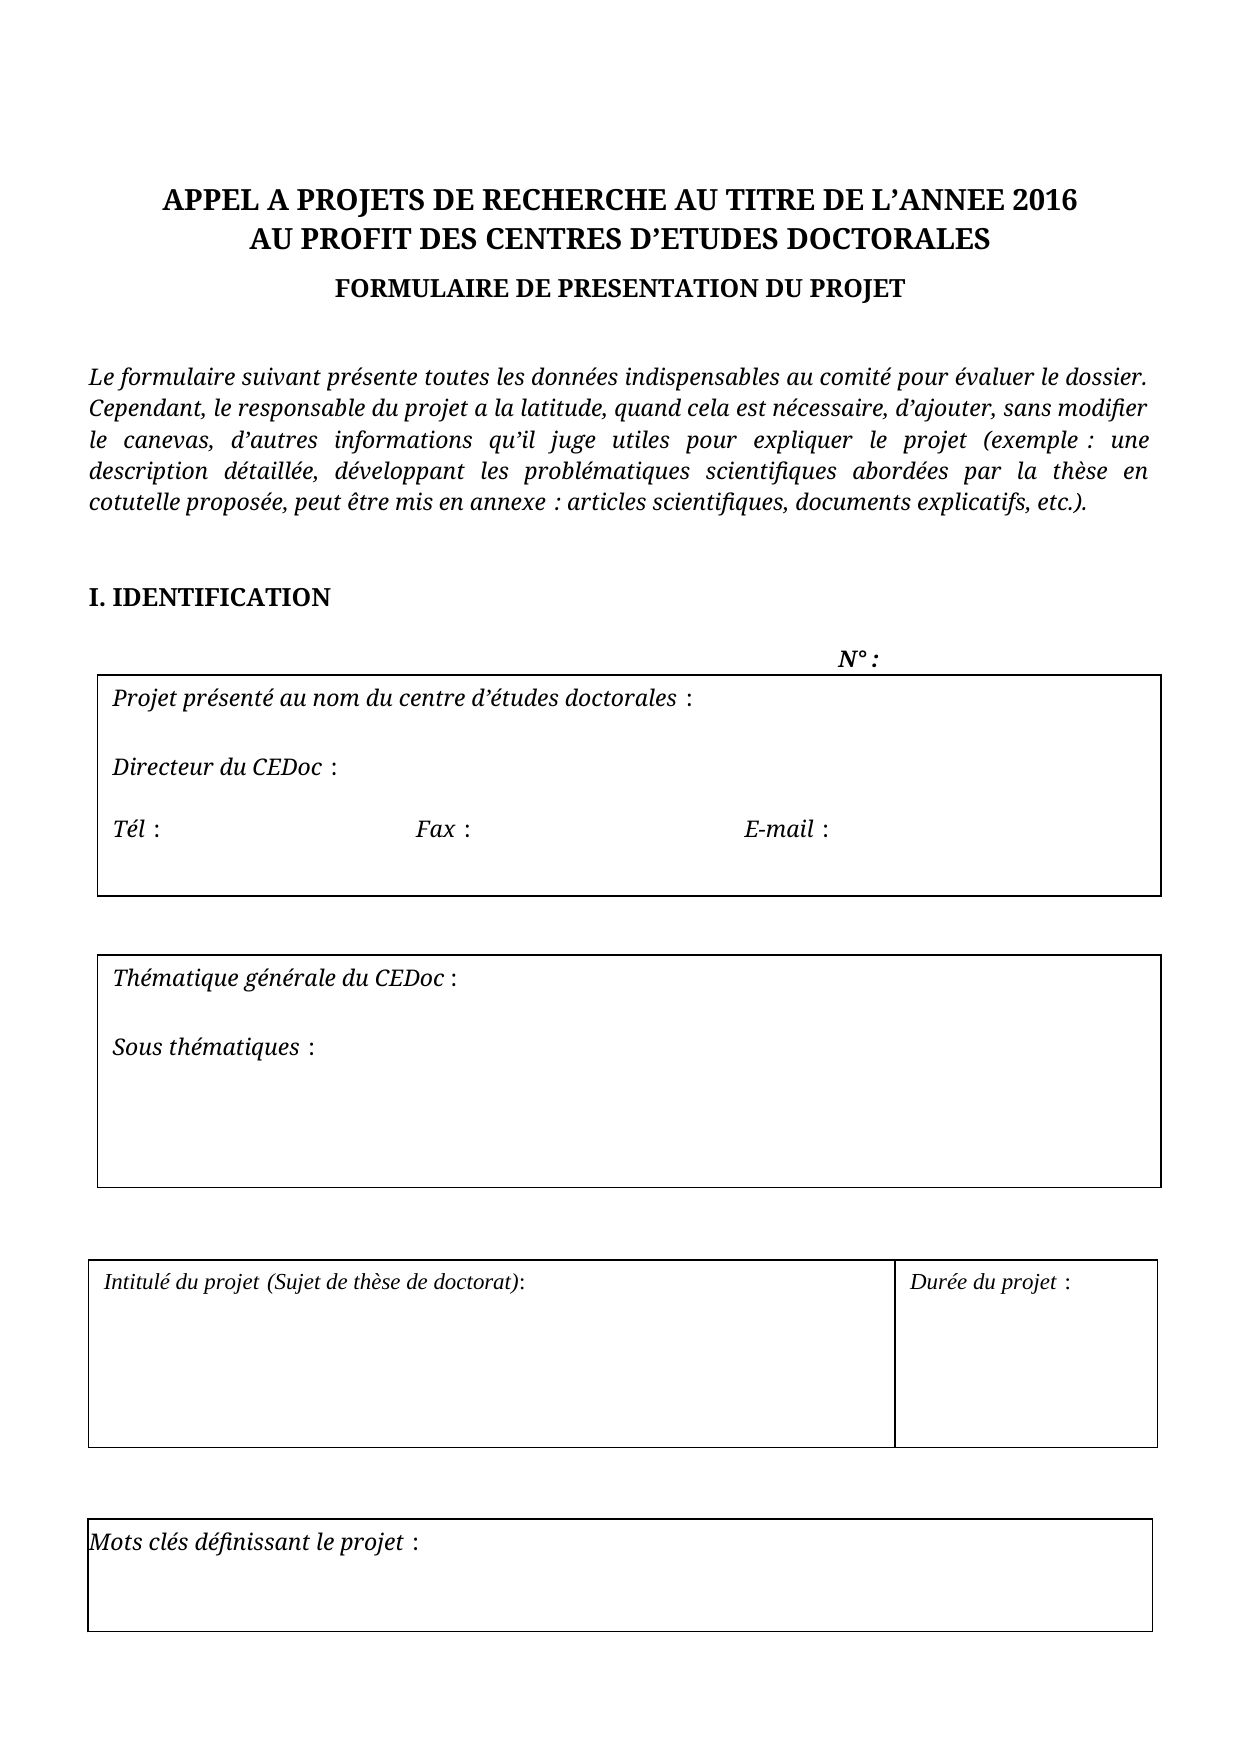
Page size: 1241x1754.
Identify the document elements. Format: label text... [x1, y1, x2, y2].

text FORMULAIRE DE PRESENTATION DU PROJET [89, 271, 1152, 305]
text APPEL A PROJETS DE RECHERCHE AU TITRE DE L’ANNEE 2016 [89, 179, 1152, 219]
text Mots clés définissant le projet : [89, 1520, 1152, 1557]
text AU PROFIT DES CENTRES D’ETUDES DOCTORALES [89, 219, 1152, 258]
text N° : [89, 643, 1193, 674]
table_header Projet présenté au nom du centre d’études doctorales : Directeur du CEDoc : Tél : Fax : E-mail : [98, 676, 1160, 895]
table_header Thématique générale du CEDoc : Sous thématiques : [98, 956, 1160, 1186]
text Le formulaire suivant présente toutes les données indispensables au comité pour évaluer le dossier. Cependant, le responsable du projet a la latitude, quand cela est nécessaire, d’ajouter, sans modifier le canevas, d’autres informations qu’il juge utiles pour expliquer le projet (exemple : une description détaillée, développant les problématiques scientifiques abordées par la thèse en cotutelle proposée, peut être mis en annexe : articles scientifiques, documents explicatifs, etc.). [89, 361, 1152, 517]
text I. IDentification [89, 580, 1153, 614]
